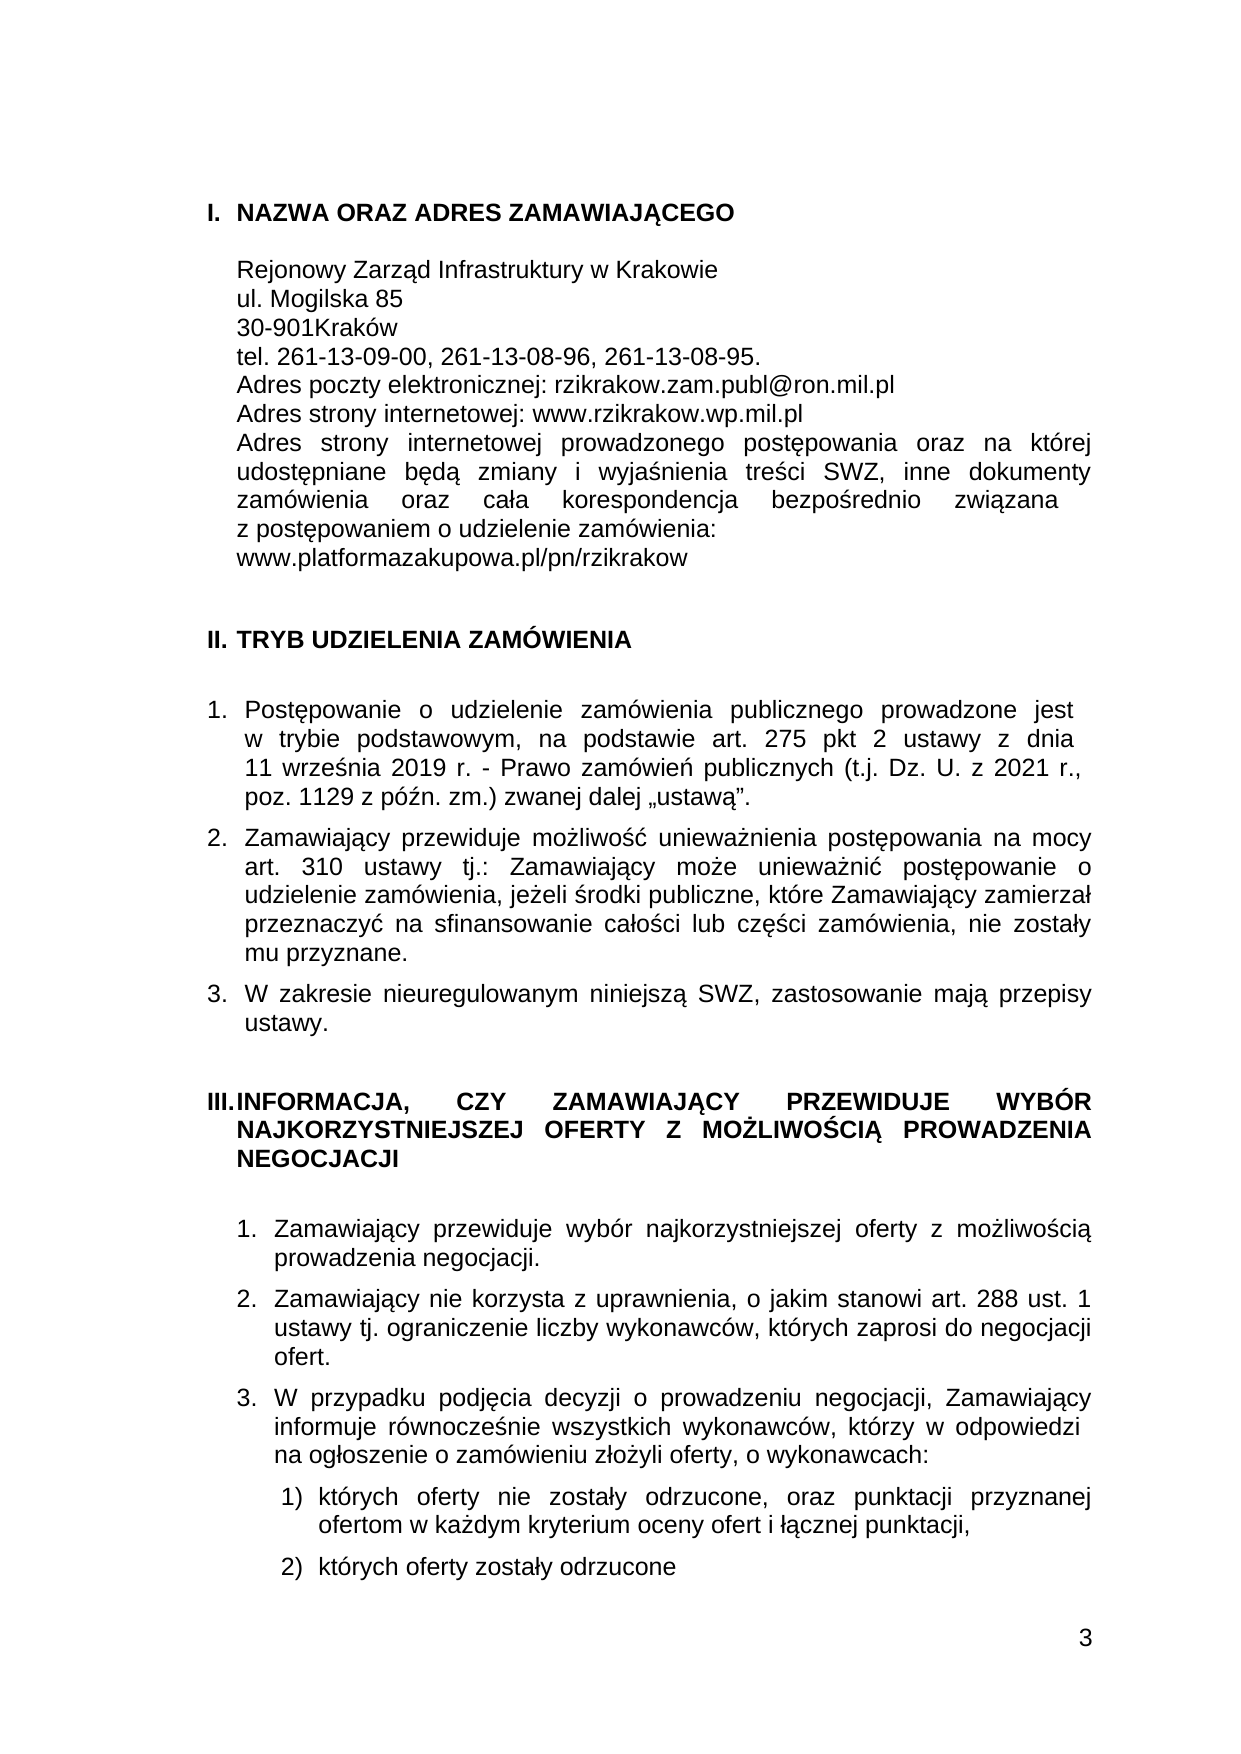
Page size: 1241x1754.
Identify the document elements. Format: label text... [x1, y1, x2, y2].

text www.platformazakupowa.pl/pn/rzikrakow [236, 543, 1092, 600]
list W zakresie nieuregulowanym niniejszą SWZ, zastosowanie mają przepisy ustawy. [207, 979, 1092, 1036]
list W przypadku podjęcia decyzji o prowadzeniu negocjacji, Zamawiający informuje równocześnie wszystkich wykonawców, którzy w odpowiedzi na ogłoszenie o zamówieniu złożyli oferty, o wykonawcach: [236, 1383, 1092, 1469]
list których oferty zostały odrzucone [281, 1551, 1092, 1580]
text ul. Mogilska 85 [236, 284, 1092, 313]
text Adres poczty elektronicznej: rzikrakow.zam.publ@ron.mil.pl [236, 370, 1092, 399]
text Rejonowy Zarząd Infrastruktury w Krakowie [236, 255, 1092, 284]
subtitle TRYB UDZIELENIA ZAMÓWIENIA [207, 625, 1092, 654]
text Adres strony internetowej prowadzonego postępowania oraz na której udostępniane będą zmiany i wyjaśnienia treści SWZ, inne dokumenty zamówienia oraz cała korespondencja bezpośrednio związana z postępowaniem o udzielenie zamówienia: [236, 428, 1092, 543]
text 30-901Kraków tel. 261-13-09-00, 261-13-08-96, 261-13-08-95. [236, 313, 1092, 370]
subtitle INFORMACJA, CZY ZAMAWIAJĄCY PRZEWIDUJE WYBÓR NAJKORZYSTNIEJSZEJ OFERTY Z MOŻLIWOŚCIĄ PROWADZENIA NEGOCJACJI [207, 1086, 1092, 1173]
list Postępowanie o udzielenie zamówienia publicznego prowadzone jest w trybie podstawowym, na podstawie art. 275 pkt 2 ustawy z dnia 11 września 2019 r. - Prawo zamówień publicznych (t.j. Dz. U. z 2021 r., poz. 1129 z późn. zm.) zwanej dalej „ustawą”. [207, 695, 1092, 810]
list których oferty nie zostały odrzucone, oraz punktacji przyznanej ofertom w każdym kryterium oceny ofert i łącznej punktacji, [281, 1481, 1092, 1539]
subtitle NAZWA ORAZ ADRES ZAMAWIAJĄCEGO [207, 198, 1092, 226]
list Zamawiający przewiduje wybór najkorzystniejszej oferty z możliwością prowadzenia negocjacji. [236, 1214, 1092, 1271]
list Zamawiający przewiduje możliwość unieważnienia postępowania na mocy art. 310 ustawy tj.: Zamawiający może unieważnić postępowanie o udzielenie zamówienia, jeżeli środki publiczne, które Zamawiający zamierzał przeznaczyć na sfinansowanie całości lub części zamówienia, nie zostały mu przyznane. [207, 823, 1092, 966]
text Adres strony internetowej: www.rzikrakow.wp.mil.pl [236, 399, 1092, 428]
list Zamawiający nie korzysta z uprawnienia, o jakim stanowi art. 288 ust. 1 ustawy tj. ograniczenie liczby wykonawców, których zaprosi do negocjacji ofert. [236, 1284, 1092, 1370]
